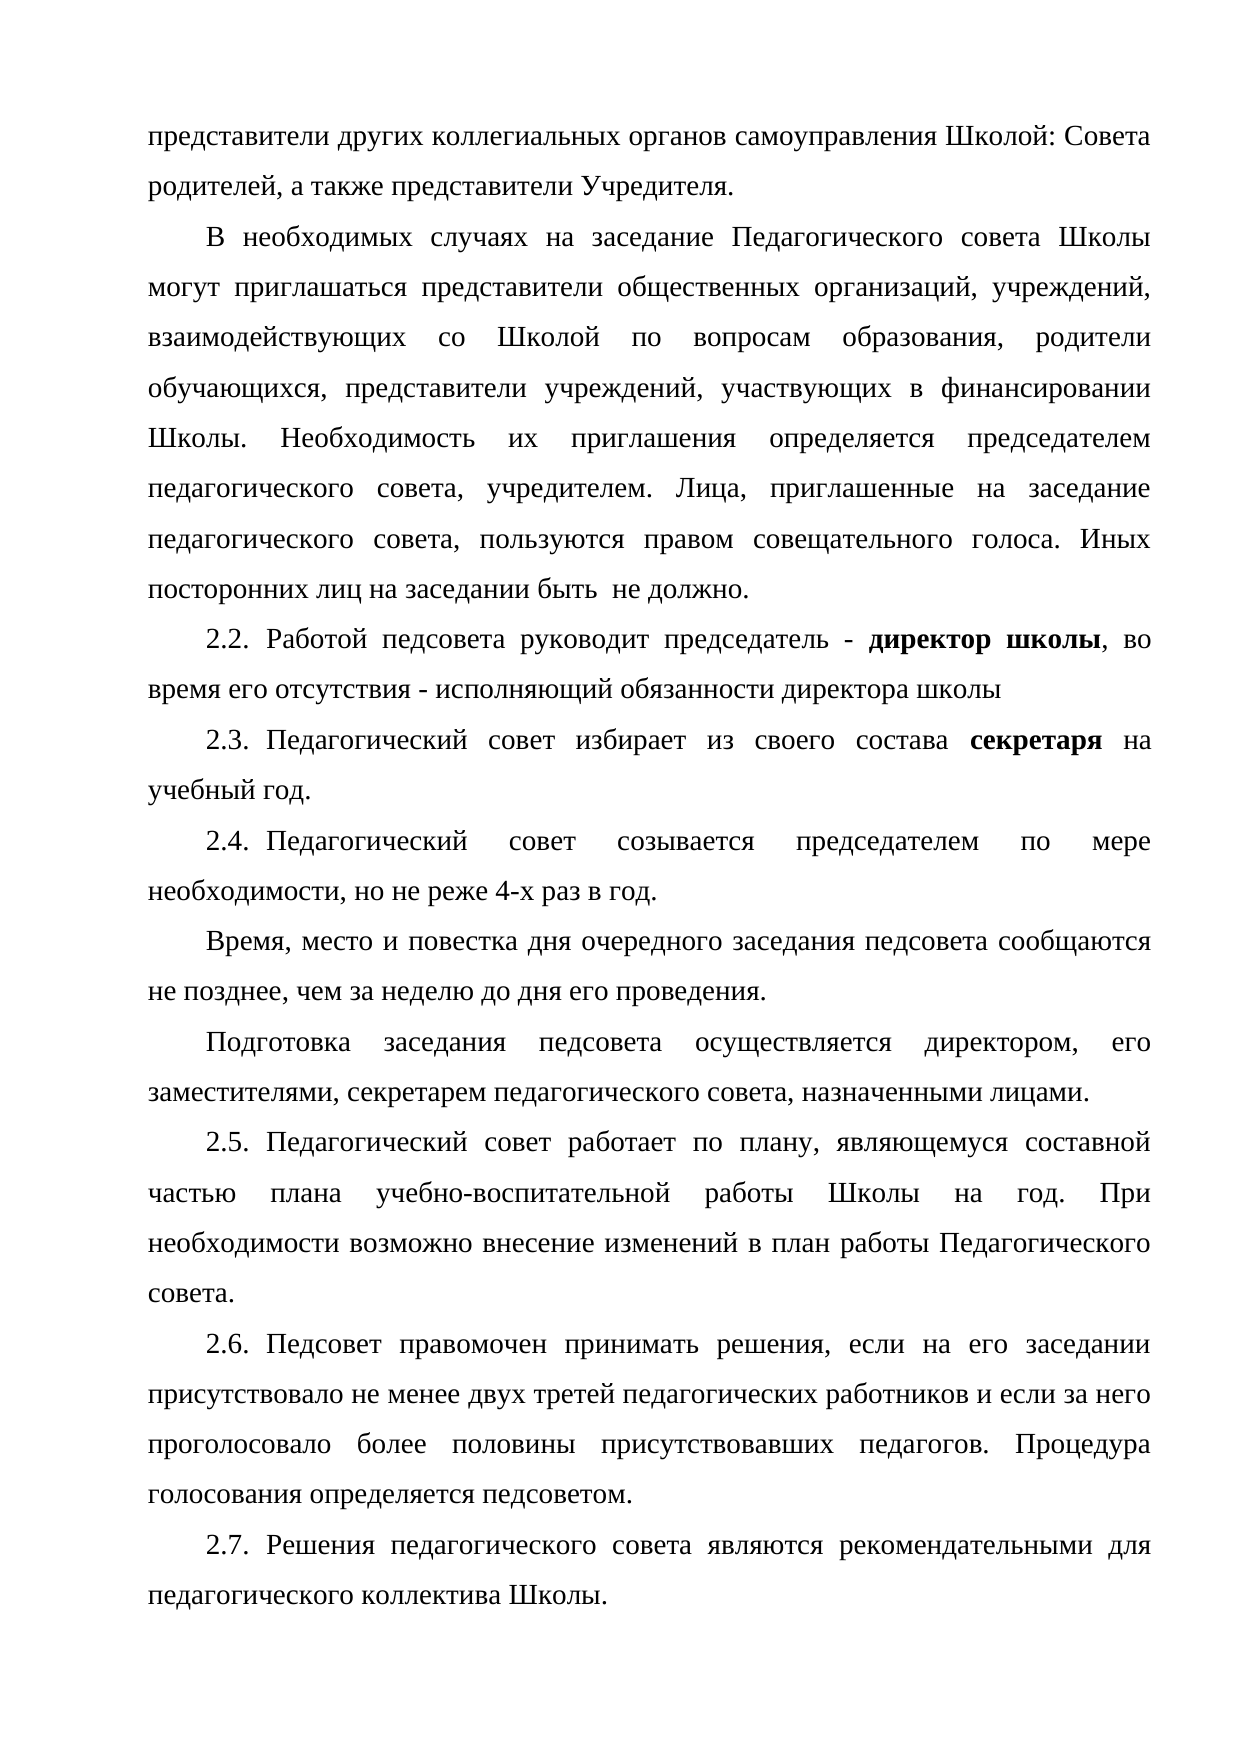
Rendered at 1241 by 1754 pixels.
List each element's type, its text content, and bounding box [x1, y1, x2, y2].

list Педагогический совет работает по плану, являющемуся составной частью плана учебно-воспитательной работы Школы на год. При необходимости возможно внесение изменений в план работы Педагогического совета. [148, 1124, 1152, 1309]
list Решения педагогического совета являются рекомендательными для педагогического коллектива Школы. [148, 1527, 1152, 1611]
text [148, 118, 1152, 202]
text В необходимых случаях на заседание Педагогического совета Школы могут приглашаться представители общественных организаций, учреждений, взаимодействующих со Школой по вопросам образования, родители обучающихся, представители учреждений, участвующих в финансировании Школы. Необходимость их приглашения определяется председателем педагогического совета, учредителем. Лица, приглашенные на заседание педагогического совета, пользуются правом совещательного голоса. Иных посторонних лиц на заседании быть не должно. [148, 219, 1152, 604]
list Работой педсовета руководит председатель - директор школы, во время его отсутствия - исполняющий обязанности директора школы [148, 621, 1152, 705]
text Время, место и повестка дня очередного заседания педсовета сообщаются не позднее, чем за неделю до дня его проведения. [148, 923, 1152, 1007]
list Педсовет правомочен принимать решения, если на его заседании присутствовало не менее двух третей педагогических работников и если за него проголосовало более половины присутствовавших педагогов. Процедура голосования определяется педсоветом. [148, 1326, 1152, 1510]
list Педагогический совет созывается председателем по мере необходимости, но не реже 4-х раз в год. [148, 823, 1152, 906]
list Педагогический совет избирает из своего состава секретаря на учебный год. [148, 722, 1152, 806]
text Подготовка заседания педсовета осуществляется директором, его заместителями, секретарем педагогического совета, назначенными лицами. [148, 1024, 1152, 1108]
